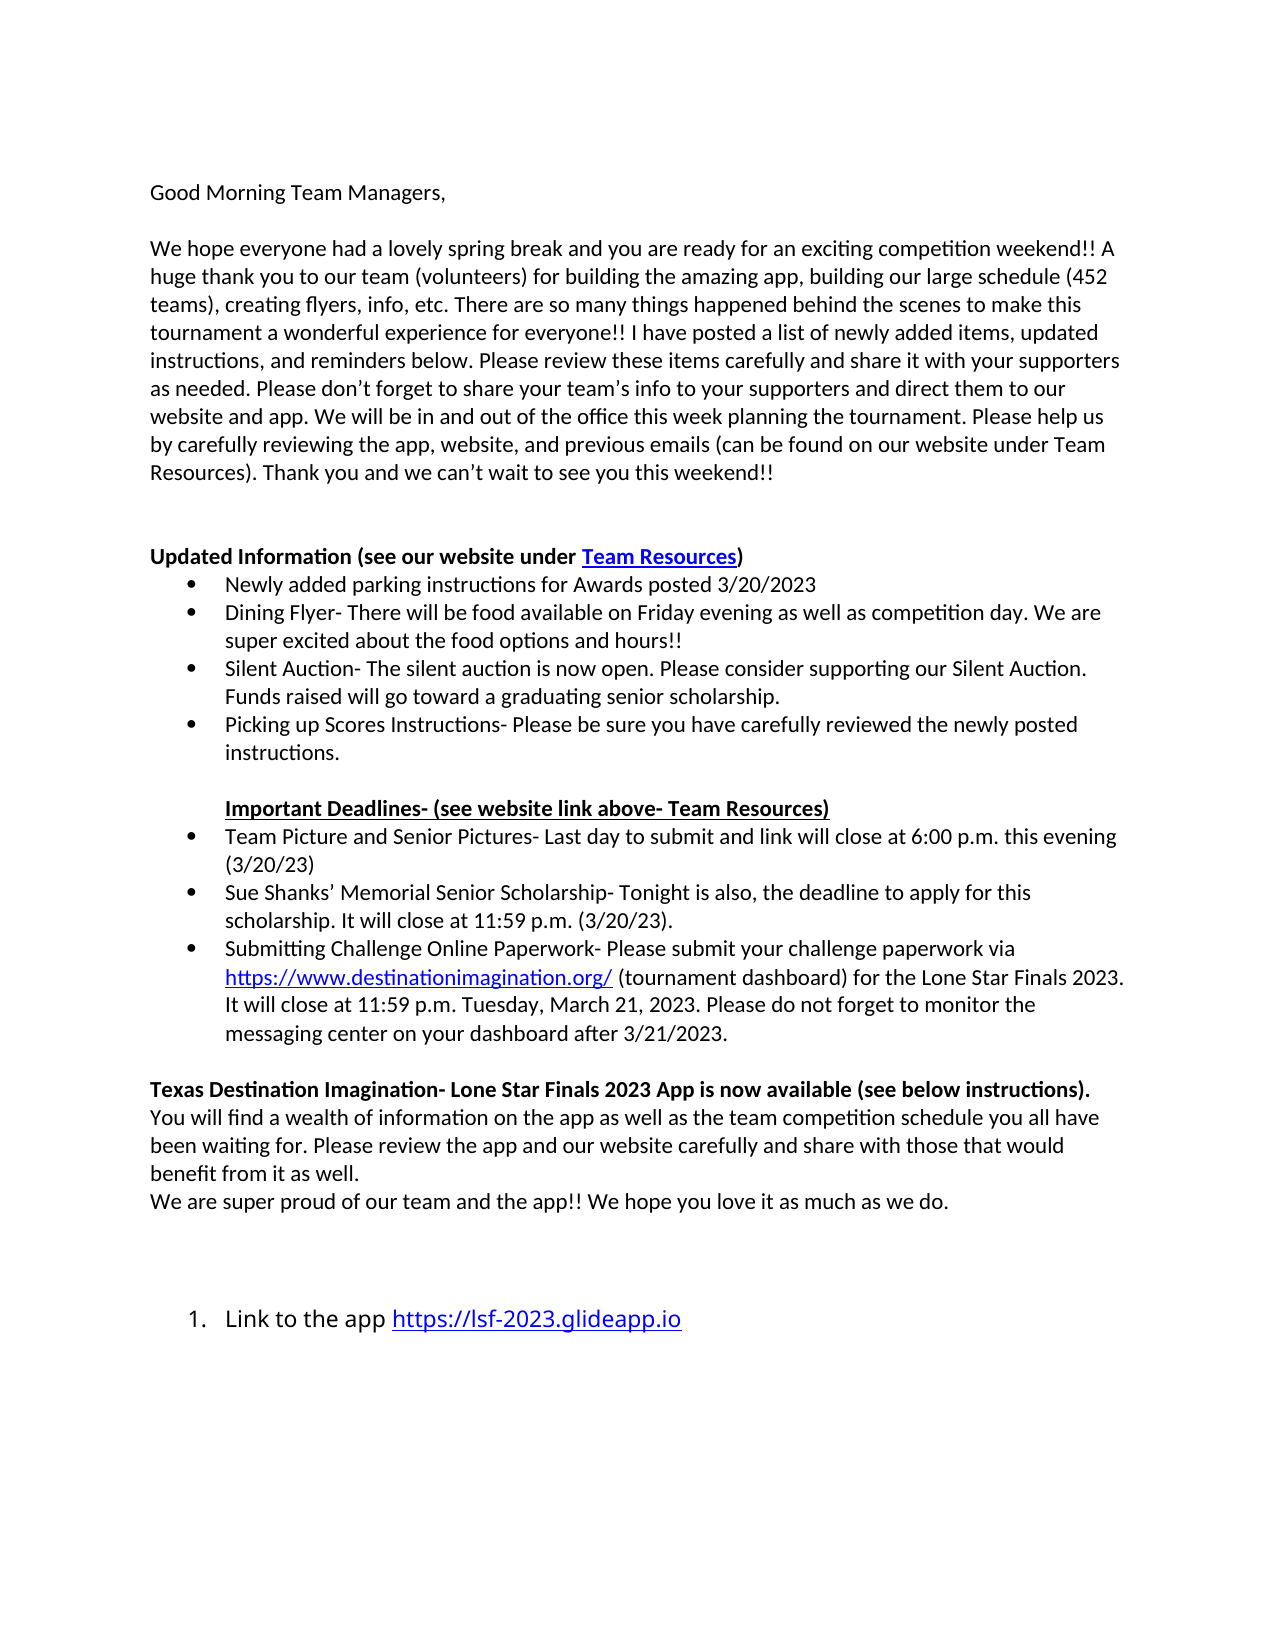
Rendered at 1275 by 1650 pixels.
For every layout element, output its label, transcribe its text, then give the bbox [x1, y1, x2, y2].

text We are super proud of our team and the app!! We hope you love it as much as we do. [150, 1187, 1125, 1215]
text Updated Information (see our website under Team Resources) [150, 542, 1125, 570]
list Important Deadlines- (see website link above- Team Resources) [225, 794, 1125, 822]
list Picking up Scores Instructions- Please be sure you have carefully reviewed the newly posted instructions. [187, 710, 1125, 766]
text Texas Destination Imagination- Lone Star Finals 2023 App is now available (see below instructions). [150, 1075, 1125, 1103]
list Team Picture and Senior Pictures- Last day to submit and link will close at 6:00 p.m. this evening (3/20/23) [187, 822, 1125, 878]
list Submitting Challenge Online Paperwork- Please submit your challenge paperwork via https://www.destinationimagination.org/ (tournament dashboard) for the Lone Star Finals 2023. It will close at 11:59 p.m. Tuesday, March 21, 2023. Please do not forget to monitor the messaging center on your dashboard after 3/21/2023. [187, 934, 1125, 1047]
list Silent Auction- The silent auction is now open. Please consider supporting our Silent Auction. Funds raised will go toward a graduating senior scholarship. [187, 654, 1125, 710]
list Newly added parking instructions for Awards posted 3/20/2023 [187, 570, 1125, 598]
list Sue Shanks’ Memorial Senior Scholarship- Tonight is also, the deadline to apply for this scholarship. It will close at 11:59 p.m. (3/20/23). [187, 878, 1125, 934]
text Good Morning Team Managers, [150, 178, 1125, 206]
list Dining Flyer- There will be food available on Friday evening as well as competition day. We are super excited about the food options and hours!! [187, 598, 1125, 654]
list Link to the app https://lsf-2023.glideapp.io [187, 1303, 1125, 1334]
text We hope everyone had a lovely spring break and you are ready for an exciting competition weekend!! A huge thank you to our team (volunteers) for building the amazing app, building our large schedule (452 teams), creating flyers, info, etc. There are so many things happened behind the scenes to make this tournament a wonderful experience for everyone!! I have posted a list of newly added items, updated instructions, and reminders below. Please review these items carefully and share it with your supporters as needed. Please don’t forget to share your team’s info to your supporters and direct them to our website and app. We will be in and out of the office this week planning the tournament. Please help us by carefully reviewing the app, website, and previous emails (can be found on our website under Team Resources). Thank you and we can’t wait to see you this weekend!! [150, 234, 1125, 486]
text You will find a wealth of information on the app as well as the team competition schedule you all have been waiting for. Please review the app and our website carefully and share with those that would benefit from it as well. [150, 1103, 1125, 1187]
